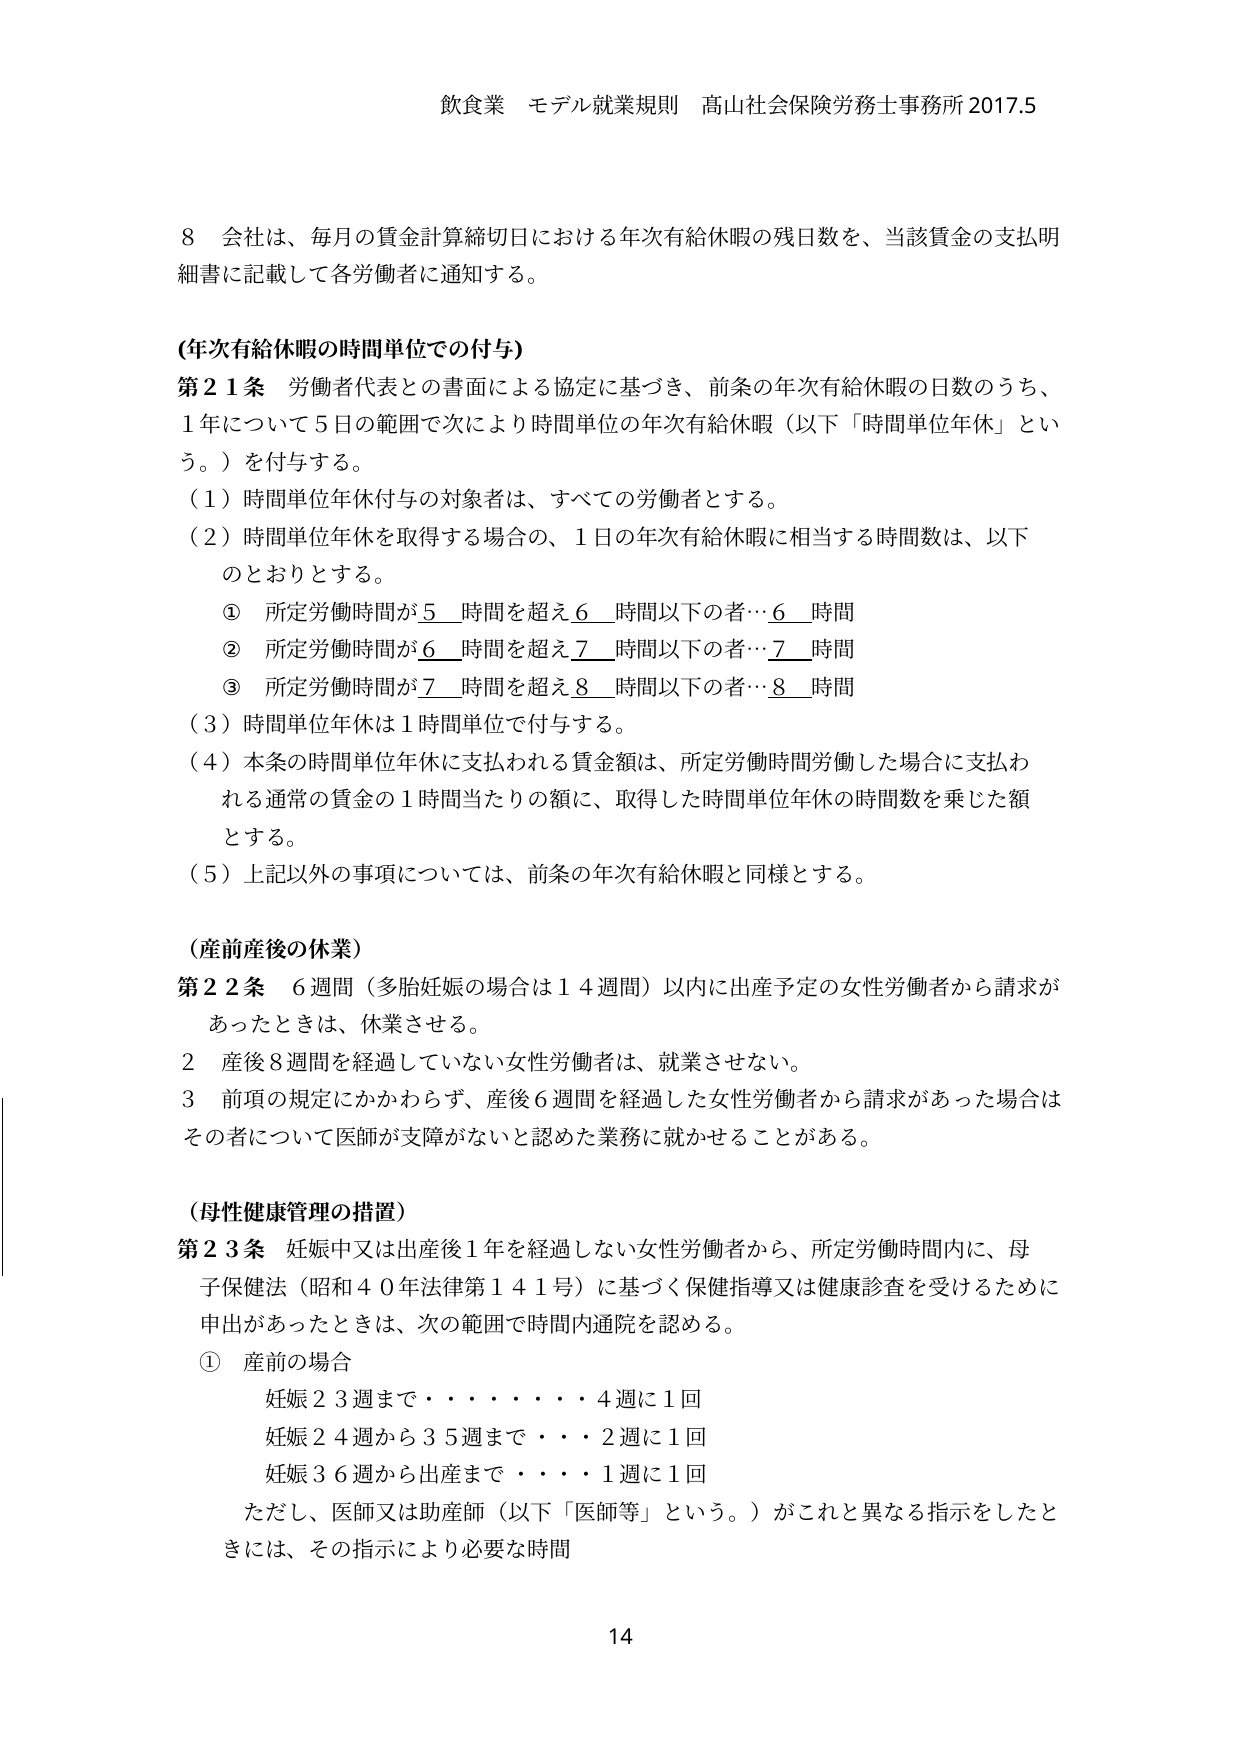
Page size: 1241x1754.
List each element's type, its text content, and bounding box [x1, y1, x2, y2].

text のとおりとする。 [199, 554, 1063, 592]
text 子保健法（昭和４０年法律第１４１号）に基づく保健指導又は健康診査を受けるために申出があったときは、次の範囲で時間内通院を認める。 [199, 1267, 1063, 1342]
text ３ 前項の規定にかかわらず、産後６週間を経過した女性労働者から請求があった場合は、その者について医師が支障がないと認めた業務に就かせることがある。 [177, 1079, 1063, 1154]
list 所定労働時間が５ 時間を超え６ 時間以下の者…６ 時間 [222, 592, 1063, 629]
text 第２２条 ６週間（多胎妊娠の場合は１４週間）以内に出産予定の女性労働者から請求があったときは、休業させる。 [177, 967, 1063, 1042]
list 所定労働時間が７ 時間を超え８ 時間以下の者…８ 時間 [222, 667, 1063, 704]
text れる通常の賃金の１時間当たりの額に、取得した時間単位年休の時間数を乗じた額 [199, 779, 1063, 817]
text (年次有給休暇の時間単位での付与) [177, 292, 1063, 367]
text 妊娠３６週から出産まで ・・・・１週に１回 [177, 1454, 1063, 1492]
text （５）上記以外の事項については、前条の年次有給休暇と同様とする。 （産前産後の休業） [177, 854, 1063, 967]
text 妊娠２３週まで・・・・・・・・４週に１回 [177, 1379, 1063, 1417]
text 妊娠２４週から３５週まで ・・・２週に１回 [177, 1417, 1063, 1454]
text ただし、医師又は助産師（以下「医師等」という。）がこれと異なる指示をしたときには、その指示により必要な時間 [221, 1492, 1063, 1567]
text （３）時間単位年休は１時間単位で付与する。 [177, 704, 1063, 742]
text （母性健康管理の措置） [177, 1192, 1063, 1229]
text とする。 [199, 817, 1063, 854]
text （１）時間単位年休付与の対象者は、すべての労働者とする。 [177, 479, 1063, 517]
list 所定労働時間が６ 時間を超え７ 時間以下の者…７ 時間 [222, 629, 1063, 667]
text （２）時間単位年休を取得する場合の、１日の年次有給休暇に相当する時間数は、以下 [177, 517, 1063, 554]
text ２ 産後８週間を経過していない女性労働者は、就業させない。 [177, 1042, 1063, 1079]
text 第２３条 妊娠中又は出産後１年を経過しない女性労働者から、所定労働時間内に、母 [177, 1229, 1063, 1267]
text （４）本条の時間単位年休に支払われる賃金額は、所定労働時間労働した場合に支払わ [177, 742, 1063, 779]
text 第２１条 労働者代表との書面による協定に基づき、前条の年次有給休暇の日数のうち、１年について５日の範囲で次により時間単位の年次有給休暇（以下「時間単位年休」という。）を付与する。 [177, 367, 1063, 479]
text ① 産前の場合 [177, 1342, 1063, 1379]
text ８ 会社は、毎月の賃金計算締切日における年次有給休暇の残日数を、当該賃金の支払明細書に記載して各労働者に通知する。 [177, 217, 1063, 292]
